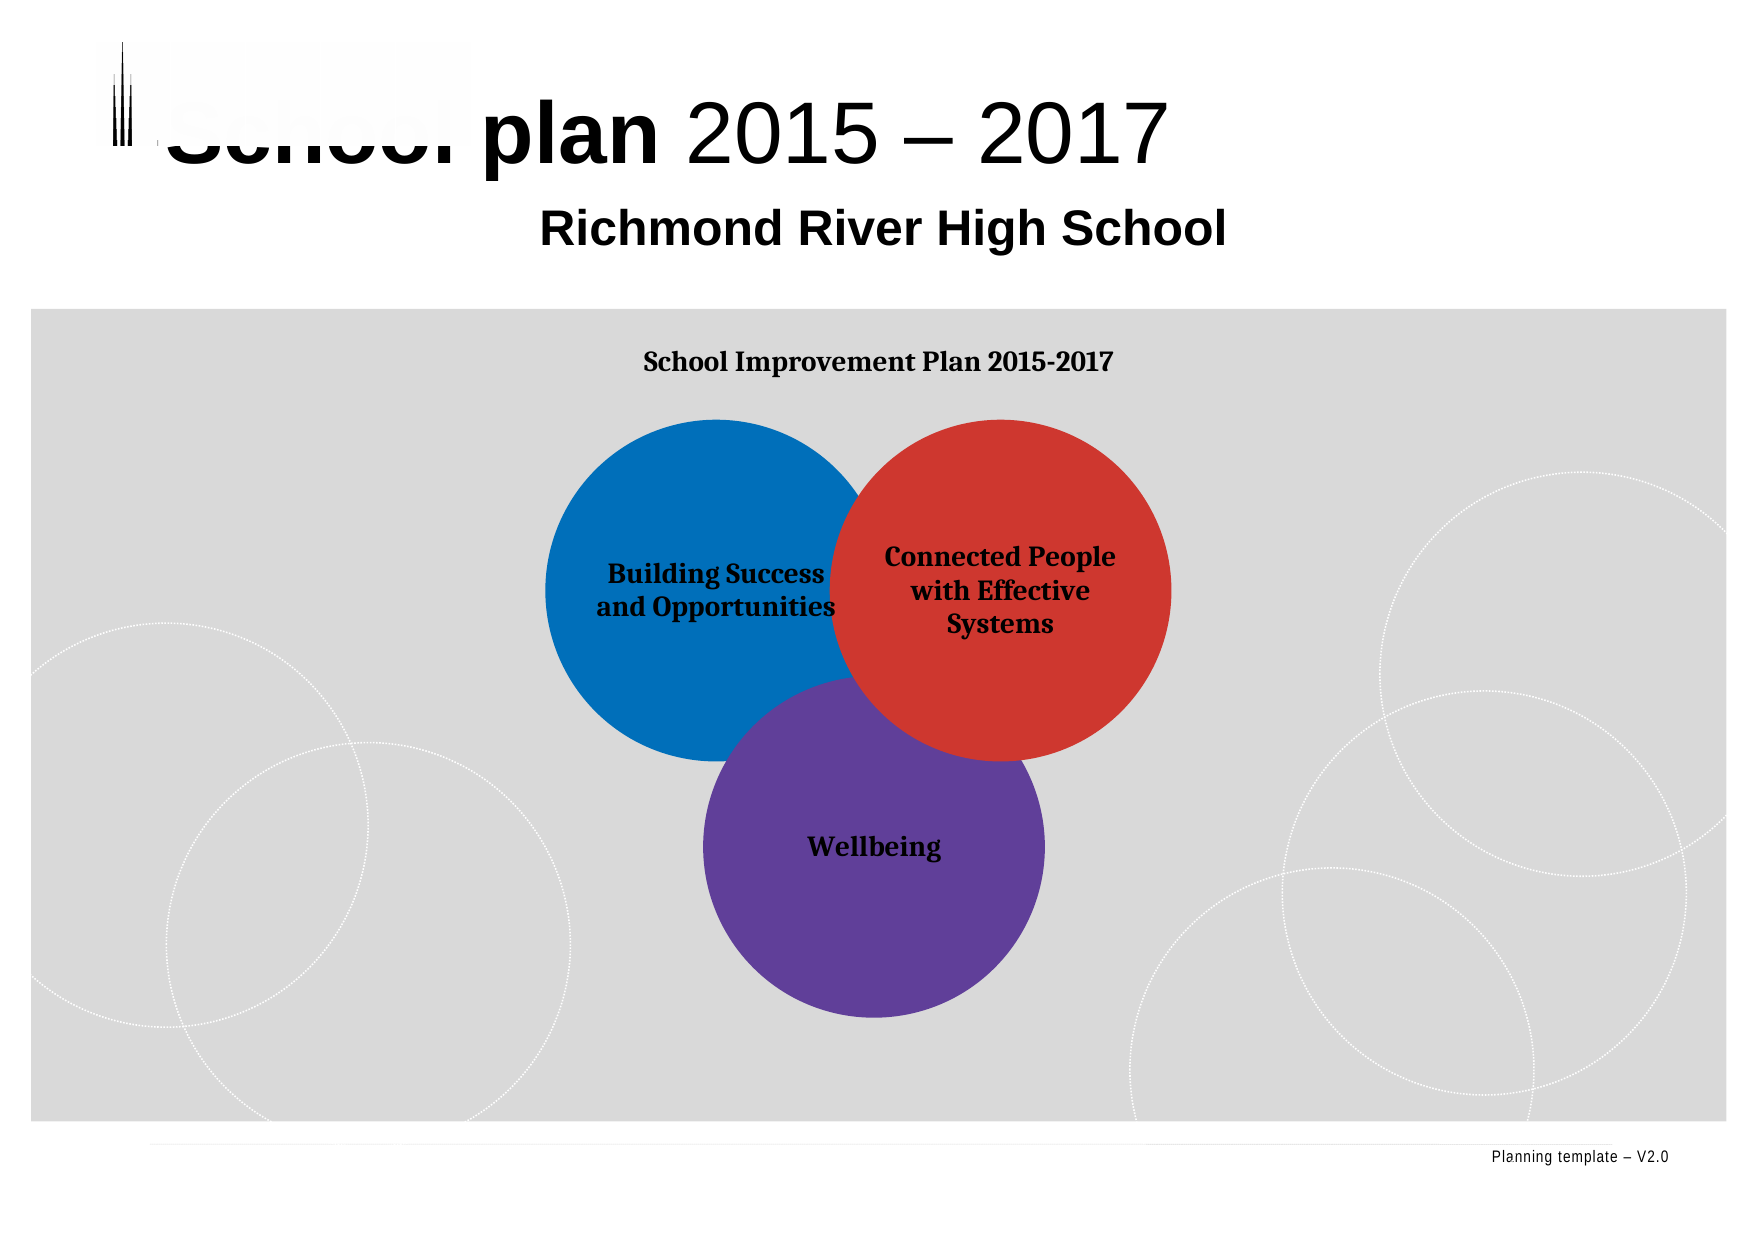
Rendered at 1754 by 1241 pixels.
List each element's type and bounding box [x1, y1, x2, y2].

picture [95, 42, 471, 146]
